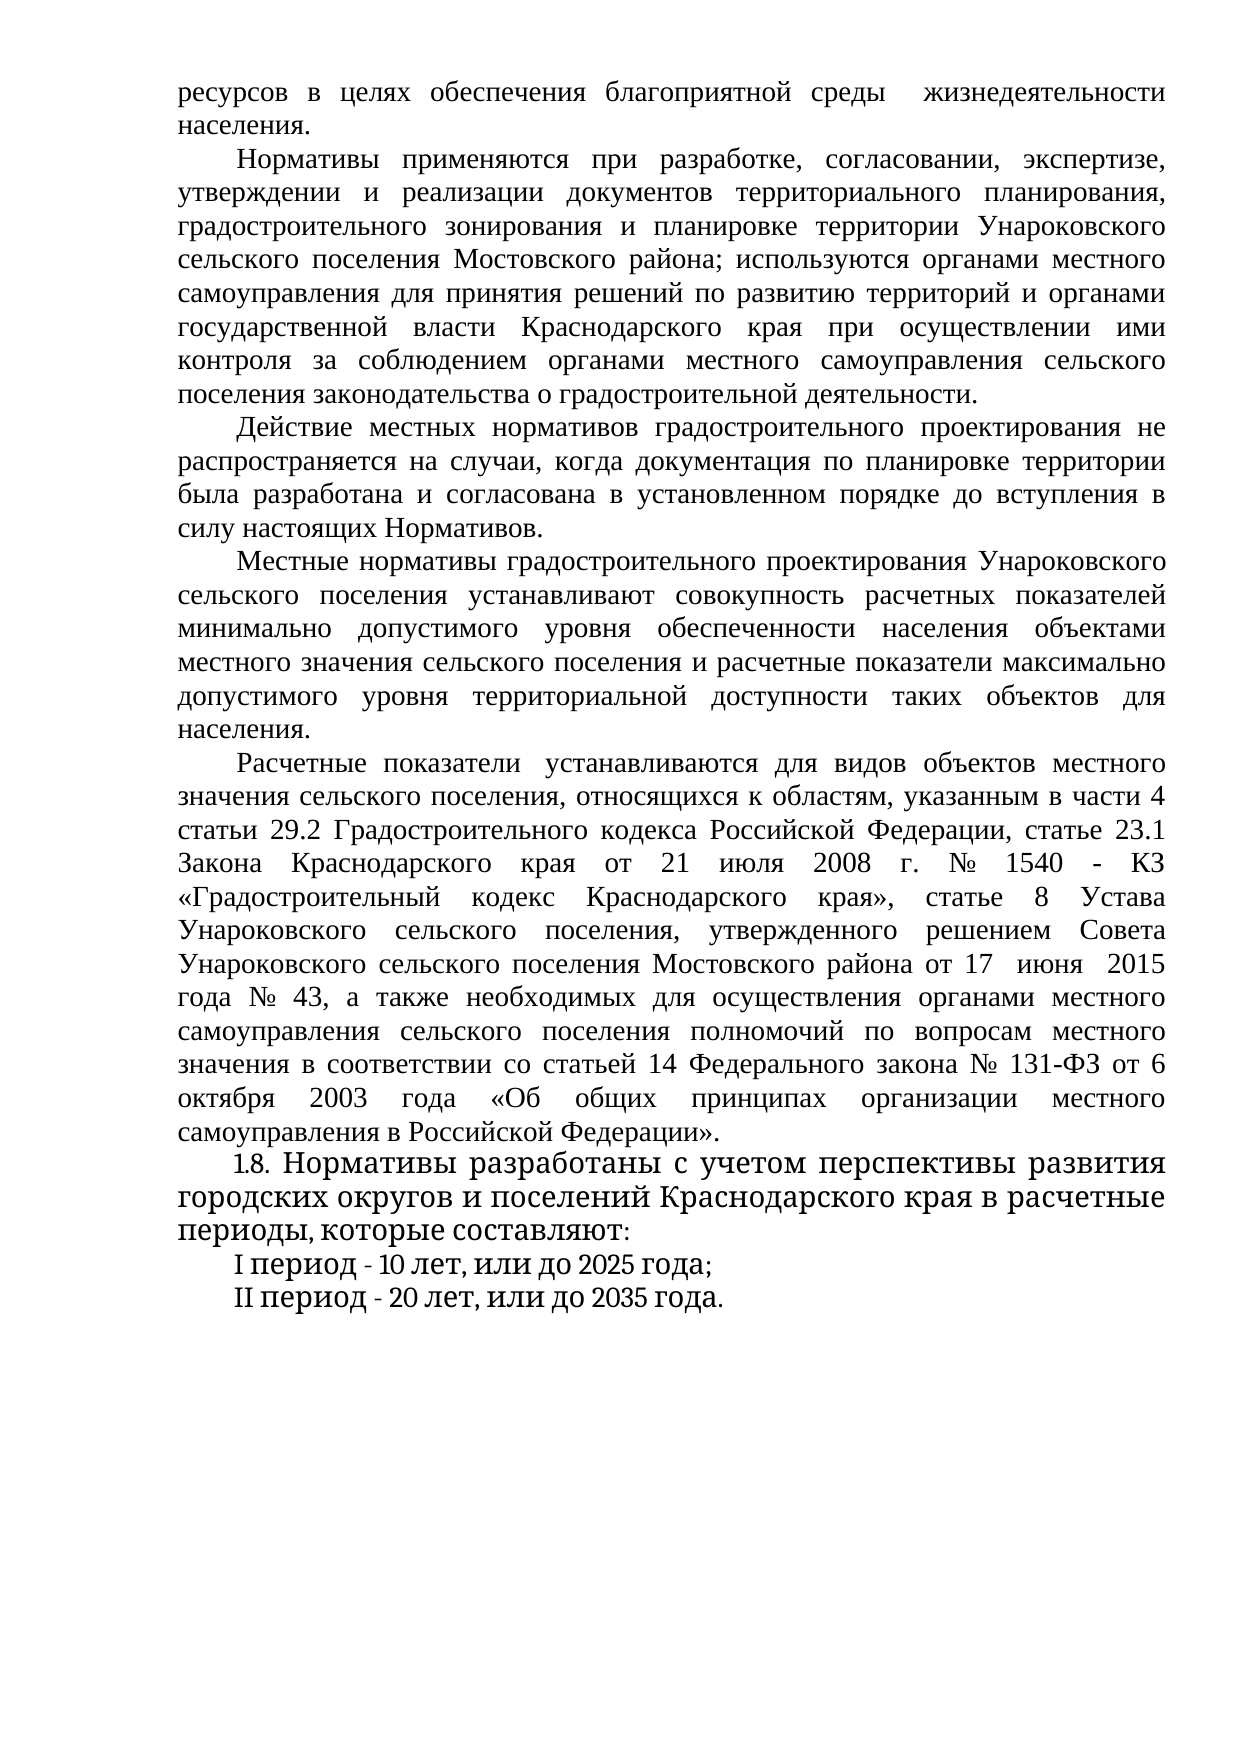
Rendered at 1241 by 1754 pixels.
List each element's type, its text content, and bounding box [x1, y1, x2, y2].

text Местные нормативы градостроительного проектирования Унароковского сельского поселения устанавливают совокупность расчетных показателей минимально допустимого уровня обеспеченности населения объектами местного значения сельского поселения и расчетные показатели максимально допустимого уровня территориальной доступности таких объектов для населения. [177, 543, 1167, 745]
text II период - 20 лет, или до 2035 года. [177, 1281, 1167, 1315]
text I период - 10 лет, или до 2025 года; [177, 1248, 1167, 1281]
text Расчетные показатели устанавливаются для видов объектов местного значения сельского поселения, относящихся к областям, указанным в части 4 статьи 29.2 Градостроительного кодекса Российской Федерации, статье 23.1 Закона Краснодарского края от 21 июля . № 1540 - КЗ «Градостроительный кодекс Краснодарского края», статье 8 Устава Унароковского сельского поселения, утвержденного решением Совета Унароковского сельского поселения Мостовского района от 17 июня 2015 года № 43, а также необходимых для осуществления органами местного самоуправления сельского поселения полномочий по вопросам местного значения в соответствии со статьей 14 Федерального закона № 131-ФЗ от 6 октября 2003 года «Об общих принципах организации местного самоуправления в Российской Федерации». [177, 745, 1167, 1147]
text 1.8. Нормативы разработаны с учетом перспективы развития городских округов и поселений Краснодарского края в расчетные периоды, которые составляют: [177, 1147, 1167, 1248]
text Действие местных нормативов градостроительного проектирования не распространяется на случаи, когда документация по планировке территории была разработана и согласована в установленном порядке до вступления в силу настоящих Нормативов. [177, 409, 1167, 543]
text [177, 74, 1167, 141]
text Нормативы применяются при разработке, согласовании, экспертизе, утверждении и реализации документов территориального планирования, градостроительного зонирования и планировке территории Унароковского сельского поселения Мостовского района; используются органами местного самоуправления для принятия решений по развитию территорий и органами государственной власти Краснодарского края при осуществлении ими контроля за соблюдением органами местного самоуправления сельского поселения законодательства о градостроительной деятельности. [177, 141, 1167, 409]
